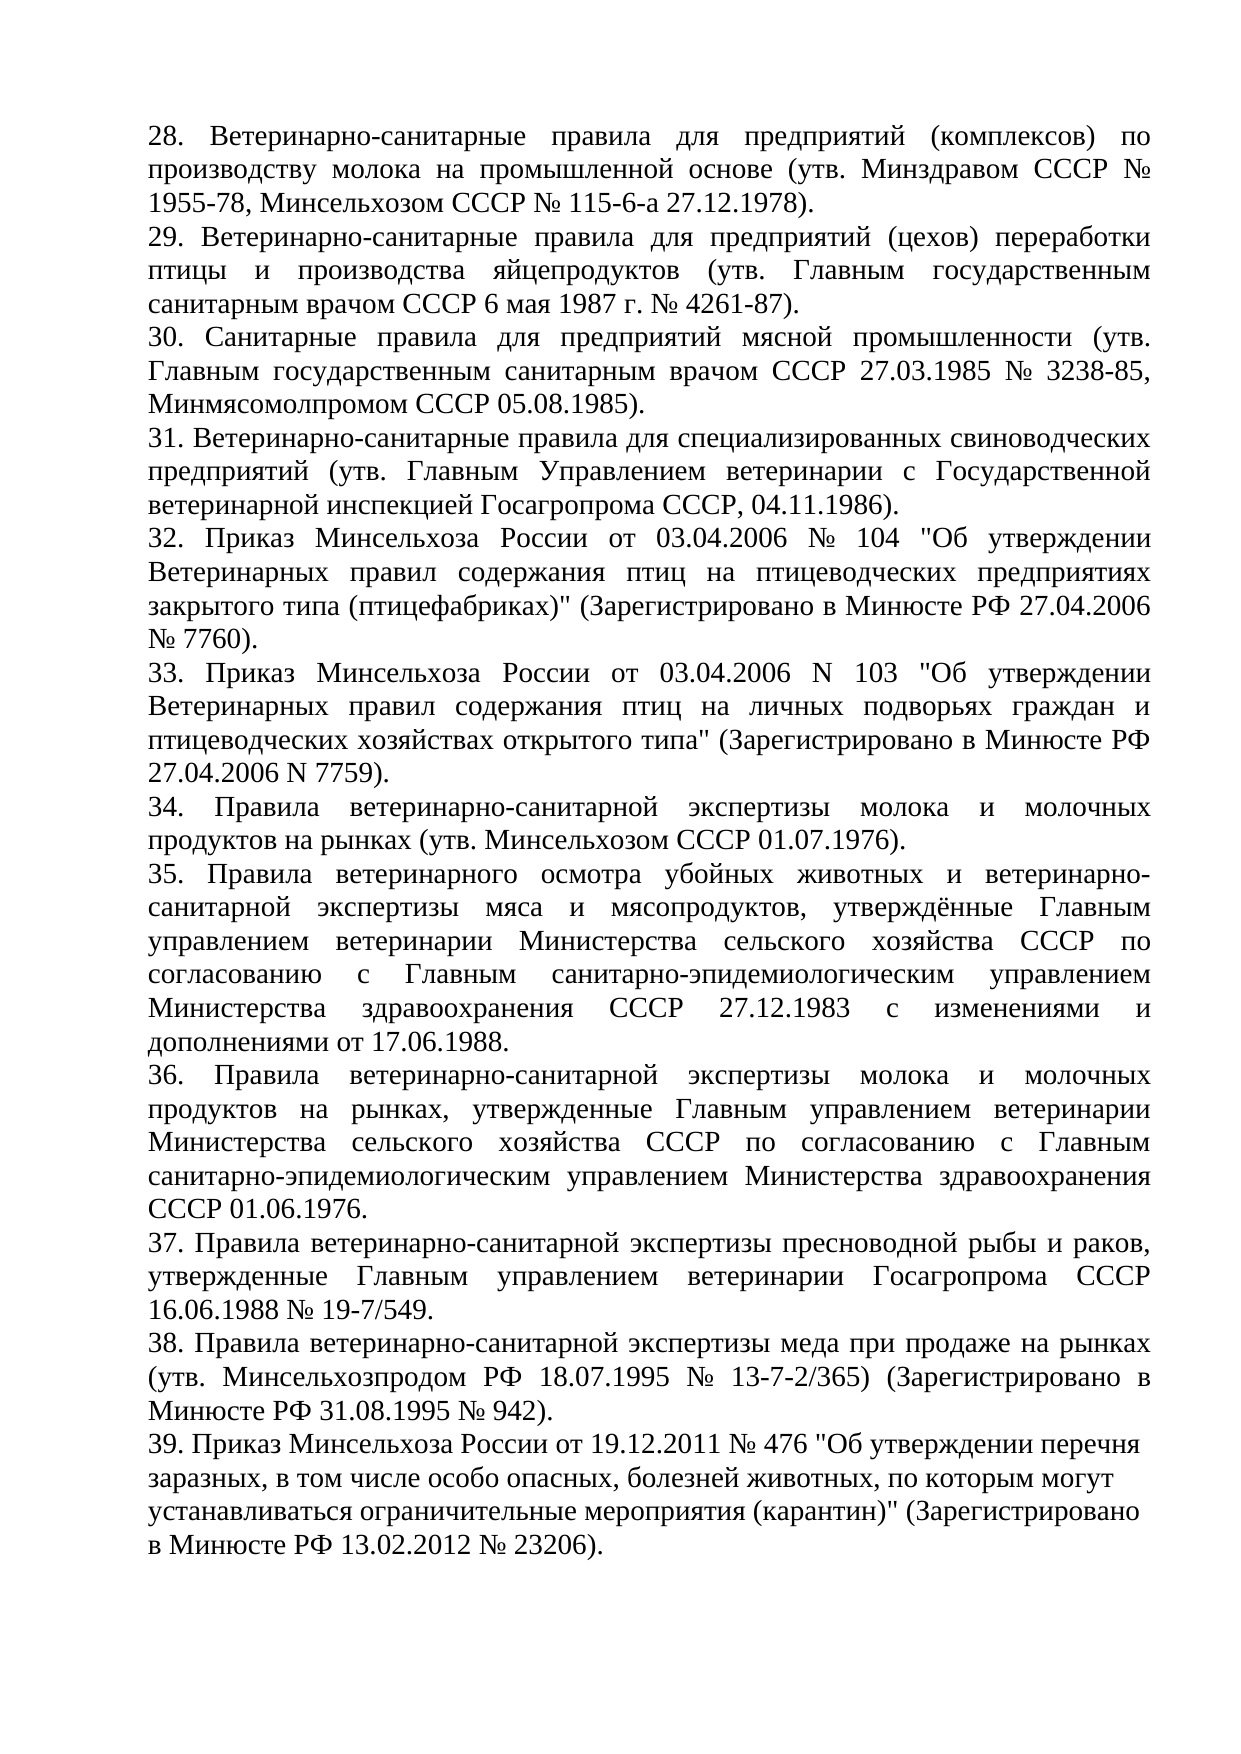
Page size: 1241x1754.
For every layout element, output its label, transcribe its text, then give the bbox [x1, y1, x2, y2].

text 32. Приказ Минсельхоза России от 03.04.2006 № 104 "Об утверждении Ветеринарных правил содержания птиц на птицеводческих предприятиях закрытого типа (птицефабриках)" (Зарегистрировано в Минюсте РФ 27.04.2006 № 7760). [148, 521, 1152, 655]
text 31. Ветеринарно-санитарные правила для специализированных свиноводческих предприятий (утв. Главным Управлением ветеринарии с Государственной ветеринарной инспекцией Госагропрома СССР, 04.11.1986). [148, 420, 1152, 521]
text 29. Ветеринарно-санитарные правила для предприятий (цехов) переработки птицы и производства яйцепродуктов (утв. Главным государственным санитарным врачом СССР 6 мая 1987 г. № 4261-87). [148, 219, 1152, 319]
text 36. Правила ветеринарно-санитарной экспертизы молока и молочных продуктов на рынках, утвержденные Главным управлением ветеринарии Министерства сельского хозяйства СССР по согласованию с Главным санитарно-эпидемиологическим управлением Министерства здравоохранения СССР 01.06.1976. [148, 1057, 1152, 1225]
text 39. Приказ Минсельхоза России от 19.12.2011 № 476 "Об утверждении перечня заразных, в том числе особо опасных, болезней животных, по которым могут устанавливаться ограничительные мероприятия (карантин)" (Зарегистрировано в Минюсте РФ 13.02.2012 № 23206). [148, 1426, 1152, 1560]
text 30. Санитарные правила для предприятий мясной промышленности (утв. Главным государственным санитарным врачом СССР 27.03.1985 № 3238-85, Минмясомолпромом СССР 05.08.1985). [148, 319, 1152, 420]
text 28. Ветеринарно-санитарные правила для предприятий (комплексов) по производству молока на промышленной основе (утв. Минздравом СССР № 1955-78, Минсельхозом СССР № 115-6-а 27.12.1978). [148, 118, 1152, 219]
text 38. Правила ветеринарно-санитарной экспертизы меда при продаже на рынках (утв. Минсельхозпродом РФ 18.07.1995 № 13-7-2/365) (Зарегистрировано в Минюсте РФ 31.08.1995 № 942). [148, 1326, 1152, 1426]
text 35. Правила ветеринарного осмотра убойных животных и ветеринарно-санитарной экспертизы мяса и мясопродуктов, утверждённые Главным управлением ветеринарии Министерства сельского хозяйства СССР по согласованию с Главным санитарно-эпидемиологическим управлением Министерства здравоохранения СССР 27.12.1983 с изменениями и дополнениями от 17.06.1988. [148, 856, 1152, 1057]
text 37. Правила ветеринарно-санитарной экспертизы пресноводной рыбы и раков, утвержденные Главным управлением ветеринарии Госагропрома СССР 16.06.1988 № 19-7/549. [148, 1225, 1152, 1326]
text 34. Правила ветеринарно-санитарной экспертизы молока и молочных продуктов на рынках (утв. Минсельхозом СССР 01.07.1976). [148, 789, 1152, 856]
text 33. Приказ Минсельхоза России от 03.04.2006 N 103 "Об утверждении Ветеринарных правил содержания птиц на личных подворьях граждан и птицеводческих хозяйствах открытого типа" (Зарегистрировано в Минюсте РФ 27.04.2006 N 7759). [148, 655, 1152, 789]
